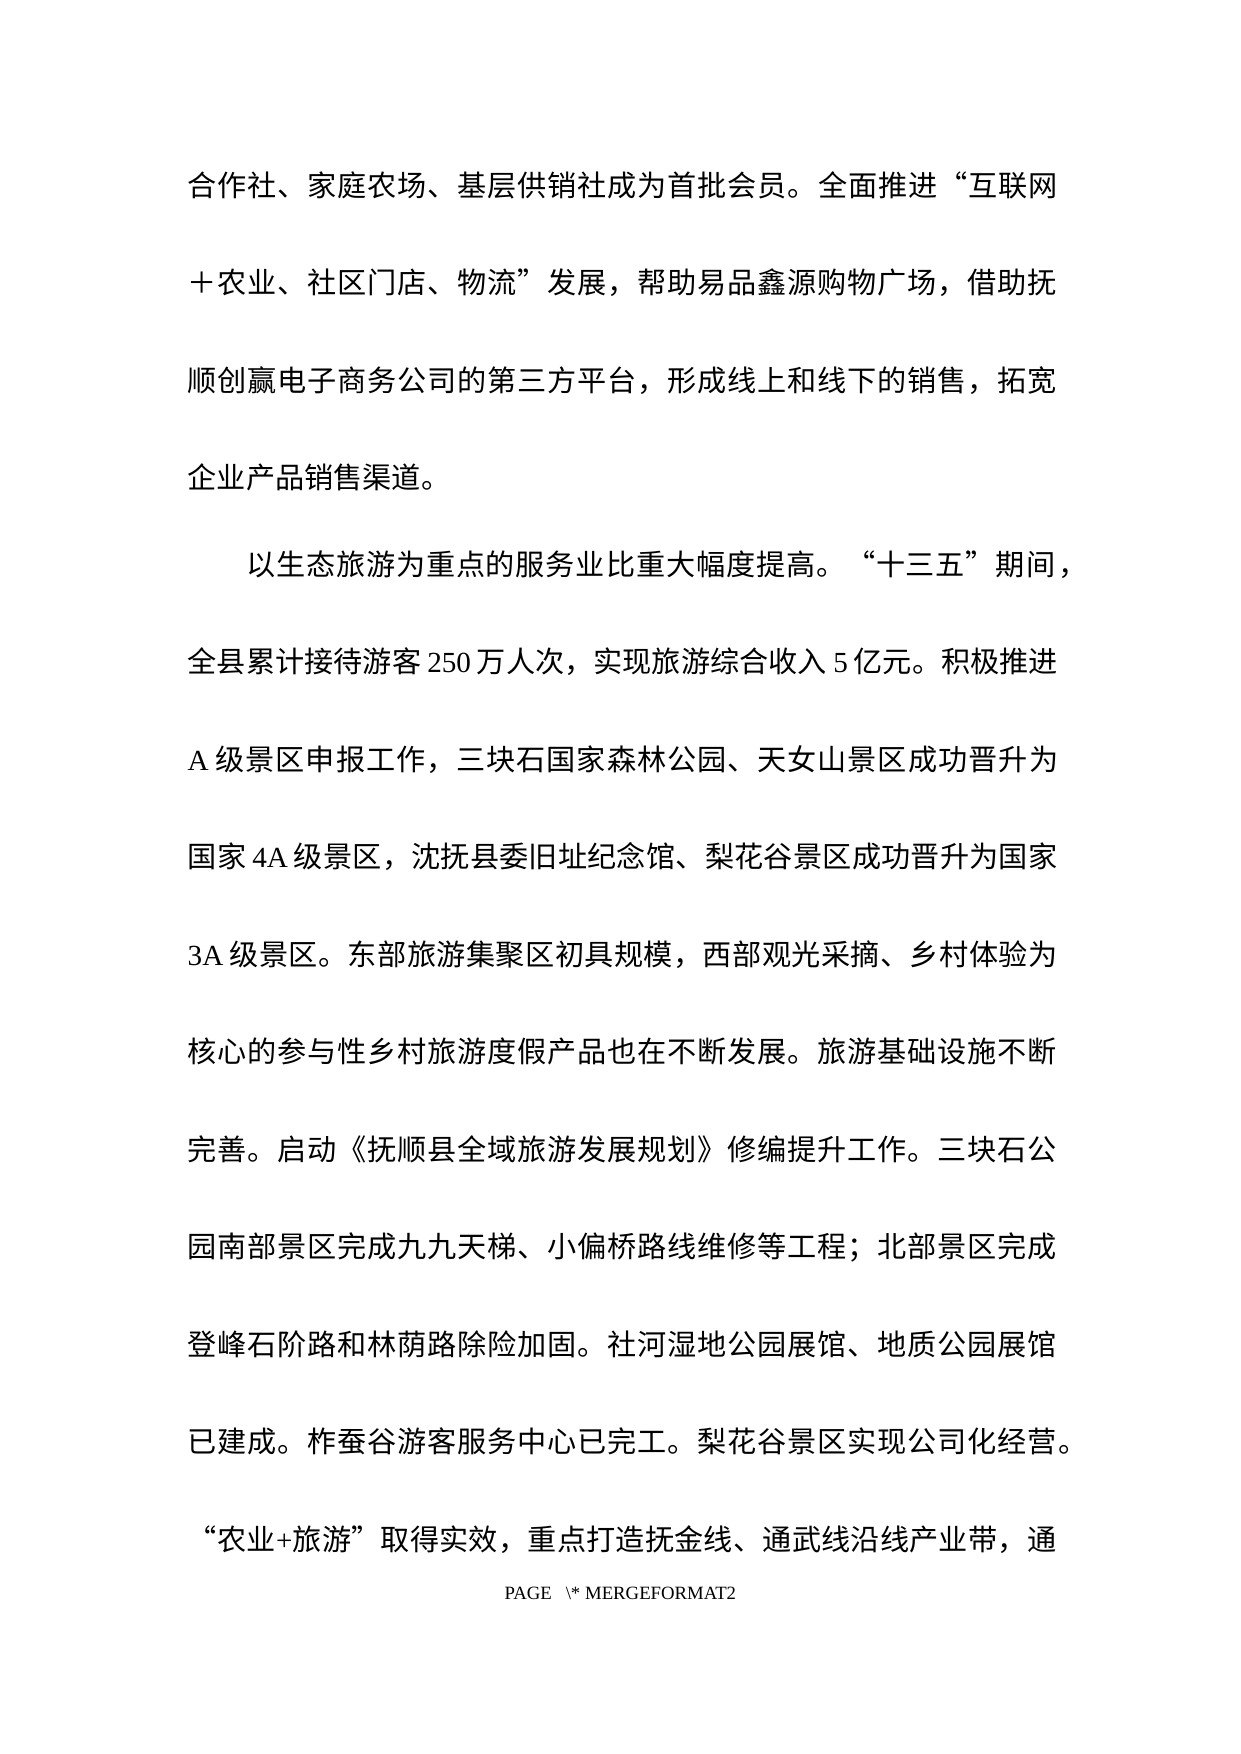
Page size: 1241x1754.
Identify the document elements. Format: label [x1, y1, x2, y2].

text [187, 530, 1058, 1570]
text [187, 151, 1058, 509]
